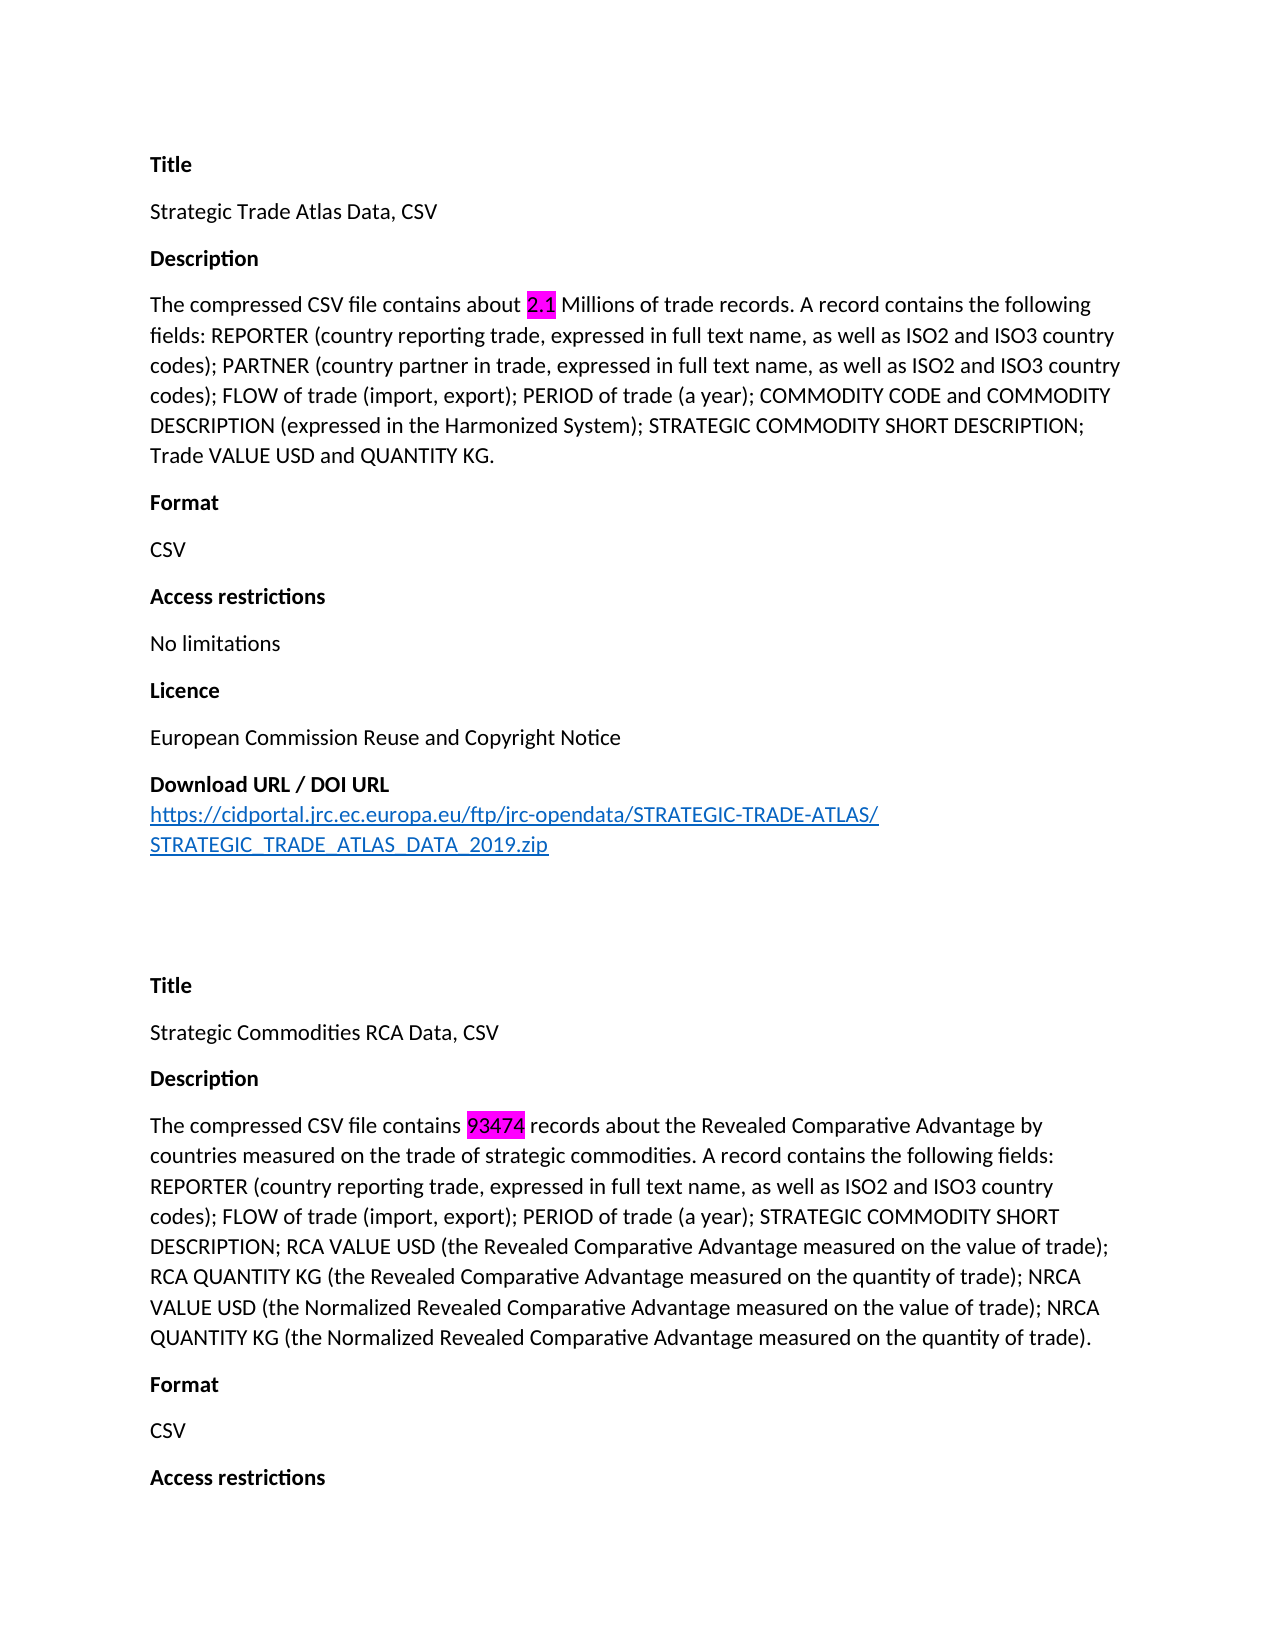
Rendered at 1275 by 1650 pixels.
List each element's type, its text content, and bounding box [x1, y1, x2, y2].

text Title [150, 971, 1125, 999]
text The compressed CSV file contains about 2.1 Millions of trade records. A record contains the following fields: REPORTER (country reporting trade, expressed in full text name, as well as ISO2 and ISO3 country codes); PARTNER (country partner in trade, expressed in full text name, as well as ISO2 and ISO3 country codes); FLOW of trade (import, export); PERIOD of trade (a year); COMMODITY CODE and COMMODITY DESCRIPTION (expressed in the Harmonized System); STRATEGIC COMMODITY SHORT DESCRIPTION; Trade VALUE USD and QUANTITY KG. [150, 291, 1125, 470]
text Title [150, 150, 1125, 178]
text Strategic Commodities RCA Data, CSV [150, 1018, 1125, 1046]
text CSV [150, 1417, 1125, 1445]
text CSV [150, 535, 1125, 563]
text Access restrictions [150, 1463, 1125, 1492]
text The compressed CSV file contains 93474 records about the Revealed Comparative Advantage by countries measured on the trade of strategic commodities. A record contains the following fields: REPORTER (country reporting trade, expressed in full text name, as well as ISO2 and ISO3 country codes); FLOW of trade (import, export); PERIOD of trade (a year); STRATEGIC COMMODITY SHORT DESCRIPTION; RCA VALUE USD (the Revealed Comparative Advantage measured on the value of trade); RCA QUANTITY KG (the Revealed Comparative Advantage measured on the quantity of trade); NRCA VALUE USD (the Normalized Revealed Comparative Advantage measured on the value of trade); NRCA QUANTITY KG (the Normalized Revealed Comparative Advantage measured on the quantity of trade). [150, 1111, 1125, 1351]
text Format [150, 1370, 1125, 1398]
text Licence [150, 676, 1125, 704]
text European Commission Reuse and Copyright Notice [150, 723, 1125, 751]
text Description [150, 244, 1125, 272]
text No limitations [150, 629, 1125, 657]
text Download URL / DOI URL https://cidportal.jrc.ec.europa.eu/ftp/jrc-opendata/STRATEGIC-TRADE-ATLAS/STRATEGIC_TRADE_ATLAS_DATA_2019.zip [150, 770, 1125, 858]
text Description [150, 1064, 1125, 1093]
text Format [150, 488, 1125, 517]
text Access restrictions [150, 582, 1125, 610]
text Strategic Trade Atlas Data, CSV [150, 197, 1125, 225]
